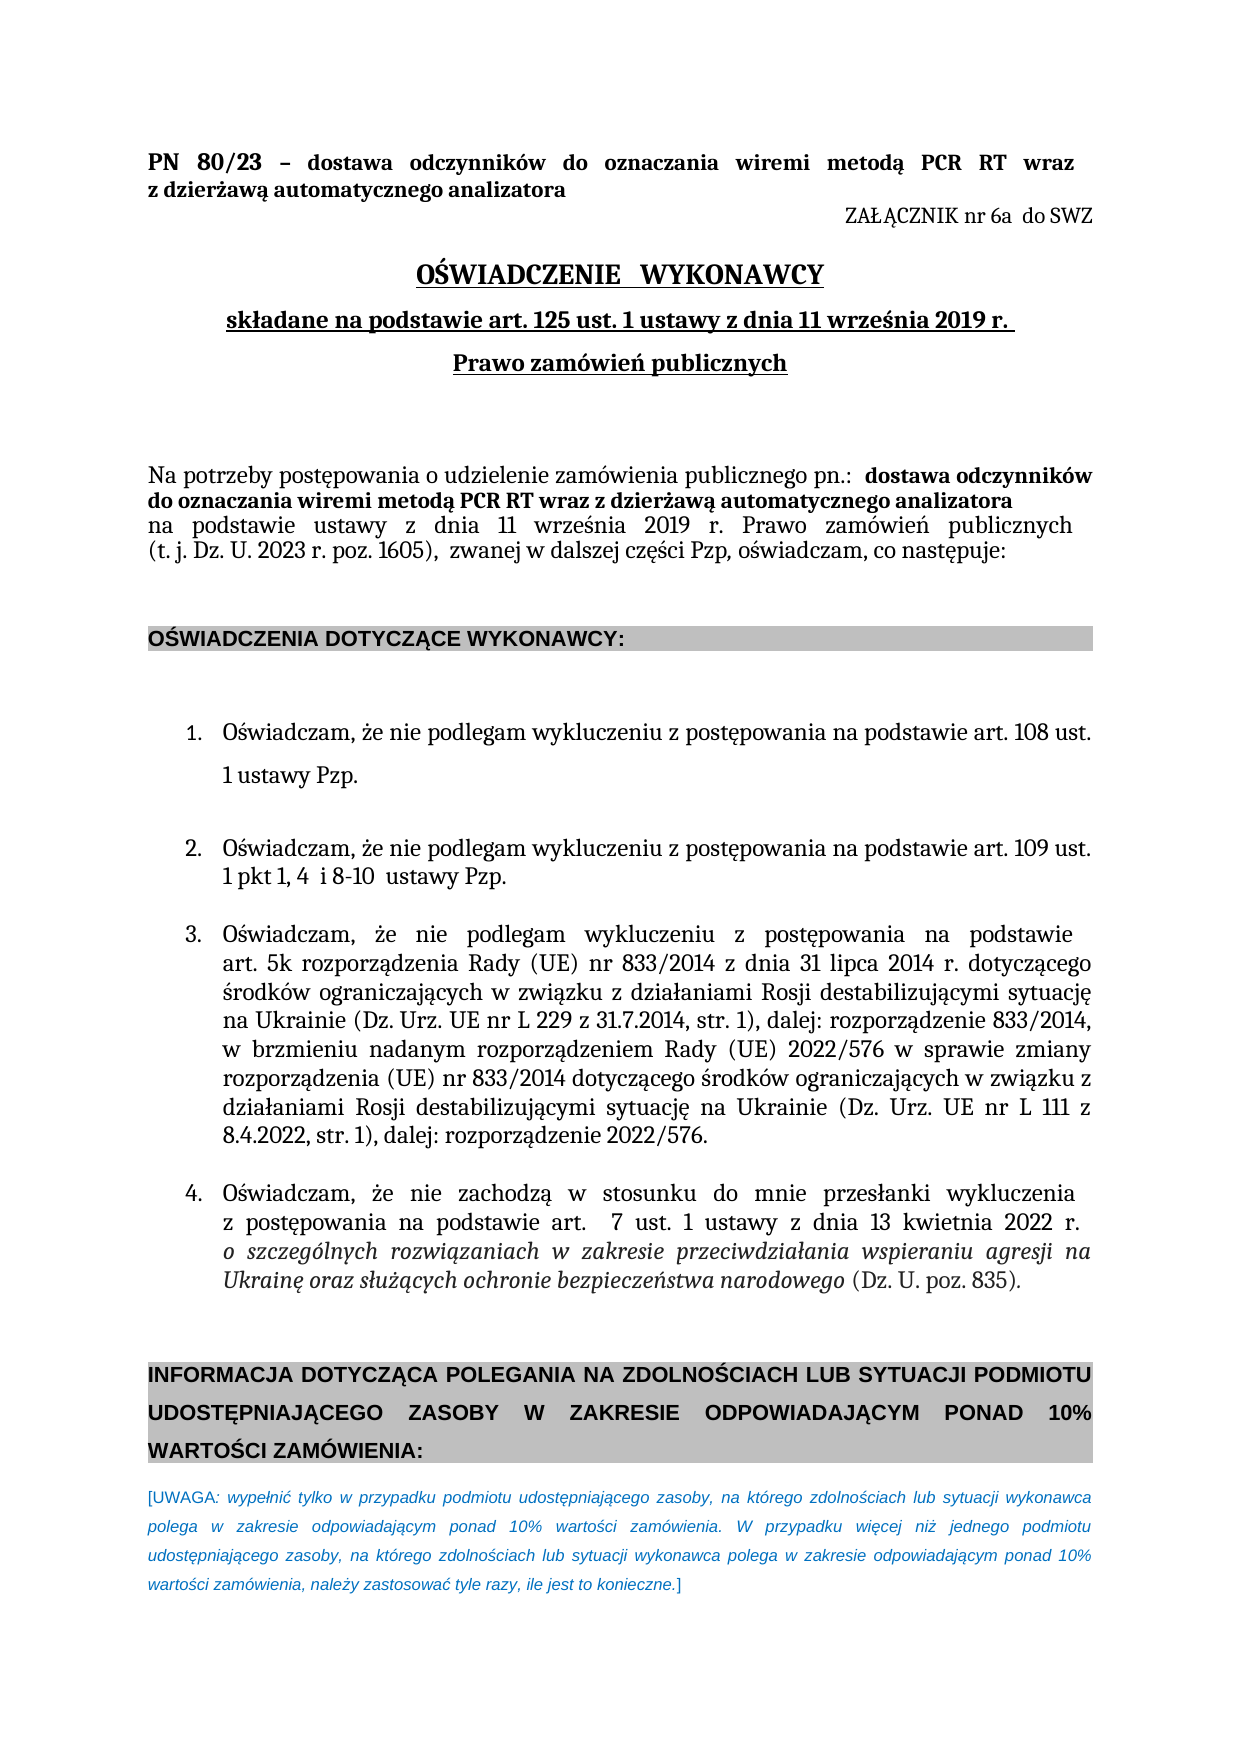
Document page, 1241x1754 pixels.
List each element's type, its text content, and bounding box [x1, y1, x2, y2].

text OŚWIADCZENIA DOTYCZĄCE WYKONAWCY: [148, 626, 1093, 651]
list Oświadczam, że nie podlegam wykluczeniu z postępowania na podstawie art. 108 ust. 1 ustawy Pzp. [185, 718, 1093, 790]
list Oświadczam, że nie podlegam wykluczeniu z postępowania na podstawie art. 109 ust. 1 pkt 1, 4 i 8-10 ustawy Pzp. [185, 833, 1093, 891]
text Na potrzeby postępowania o udzielenie zamówienia publicznego pn.: dostawa odczynników do oznaczania wiremi metodą PCR RT wraz z dzierżawą automatycznego analizatora [148, 463, 1093, 513]
text [UWAGA: wypełnić tylko w przypadku podmiotu udostępniającego zasoby, na którego zdolnościach lub sytuacji wykonawca polega w zakresie odpowiadającym ponad 10% wartości zamówienia. W przypadku więcej niż jednego podmiotu udostępniającego zasoby, na którego zdolnościach lub sytuacji wykonawca polega w zakresie odpowiadającym ponad 10% wartości zamówienia, należy zastosować tyle razy, ile jest to konieczne.] [148, 1488, 1093, 1594]
list Oświadczam, że nie podlegam wykluczeniu z postępowania na podstawie art. 5k rozporządzenia Rady (UE) nr 833/2014 z dnia 31 lipca 2014 r. dotyczącego środków ograniczających w związku z działaniami Rosji destabilizującymi sytuację na Ukrainie (Dz. Urz. UE nr L 229 z 31.7.2014, str. 1), dalej: rozporządzenie 833/2014, w brzmieniu nadanym rozporządzeniem Rady (UE) 2022/576 w sprawie zmiany rozporządzenia (UE) nr 833/2014 dotyczącego środków ograniczających w związku z działaniami Rosji destabilizującymi sytuację na Ukrainie (Dz. Urz. UE nr L 111 z 8.4.2022, str. 1), dalej: rozporządzenie 2022/576. [185, 920, 1093, 1150]
text ZAŁĄCZNIK nr 6a do SWZ [148, 203, 1093, 229]
text PN 80/23 – dostawa odczynników do oznaczania wiremi metodą PCR RT wraz z dzierżawą automatycznego analizatora [148, 148, 1093, 203]
text INFORMACJA DOTYCZĄCA POLEGANIA NA ZDOLNOŚCIACH LUB SYTUACJI PODMIOTU UDOSTĘPNIAJĄCEGO ZASOBY W ZAKRESIE ODPOWIADAJĄCYM PONAD 10% WARTOŚCI ZAMÓWIENIA: [148, 1362, 1093, 1463]
text OŚWIADCZENIE WYKONAWCY składane na podstawie art. 125 ust. 1 ustawy z dnia 11 września 2019 r. Prawo zamówień publicznych [148, 258, 1093, 378]
list Oświadczam, że nie zachodzą w stosunku do mnie przesłanki wykluczenia z postępowania na podstawie art. 7 ust. 1 ustawy z dnia 13 kwietnia 2022 r. o szczególnych rozwiązaniach w zakresie przeciwdziałania wspieraniu agresji na Ukrainę oraz służących ochronie bezpieczeństwa narodowego (Dz. U. poz. 835). [185, 1179, 1093, 1294]
text na podstawie ustawy z dnia 11 września 2019 r. Prawo zamówień publicznych (t. j. Dz. U. 2023 r. poz. 1605), zwanej w dalszej części Pzp, oświadczam, co następuje: [148, 513, 1093, 563]
